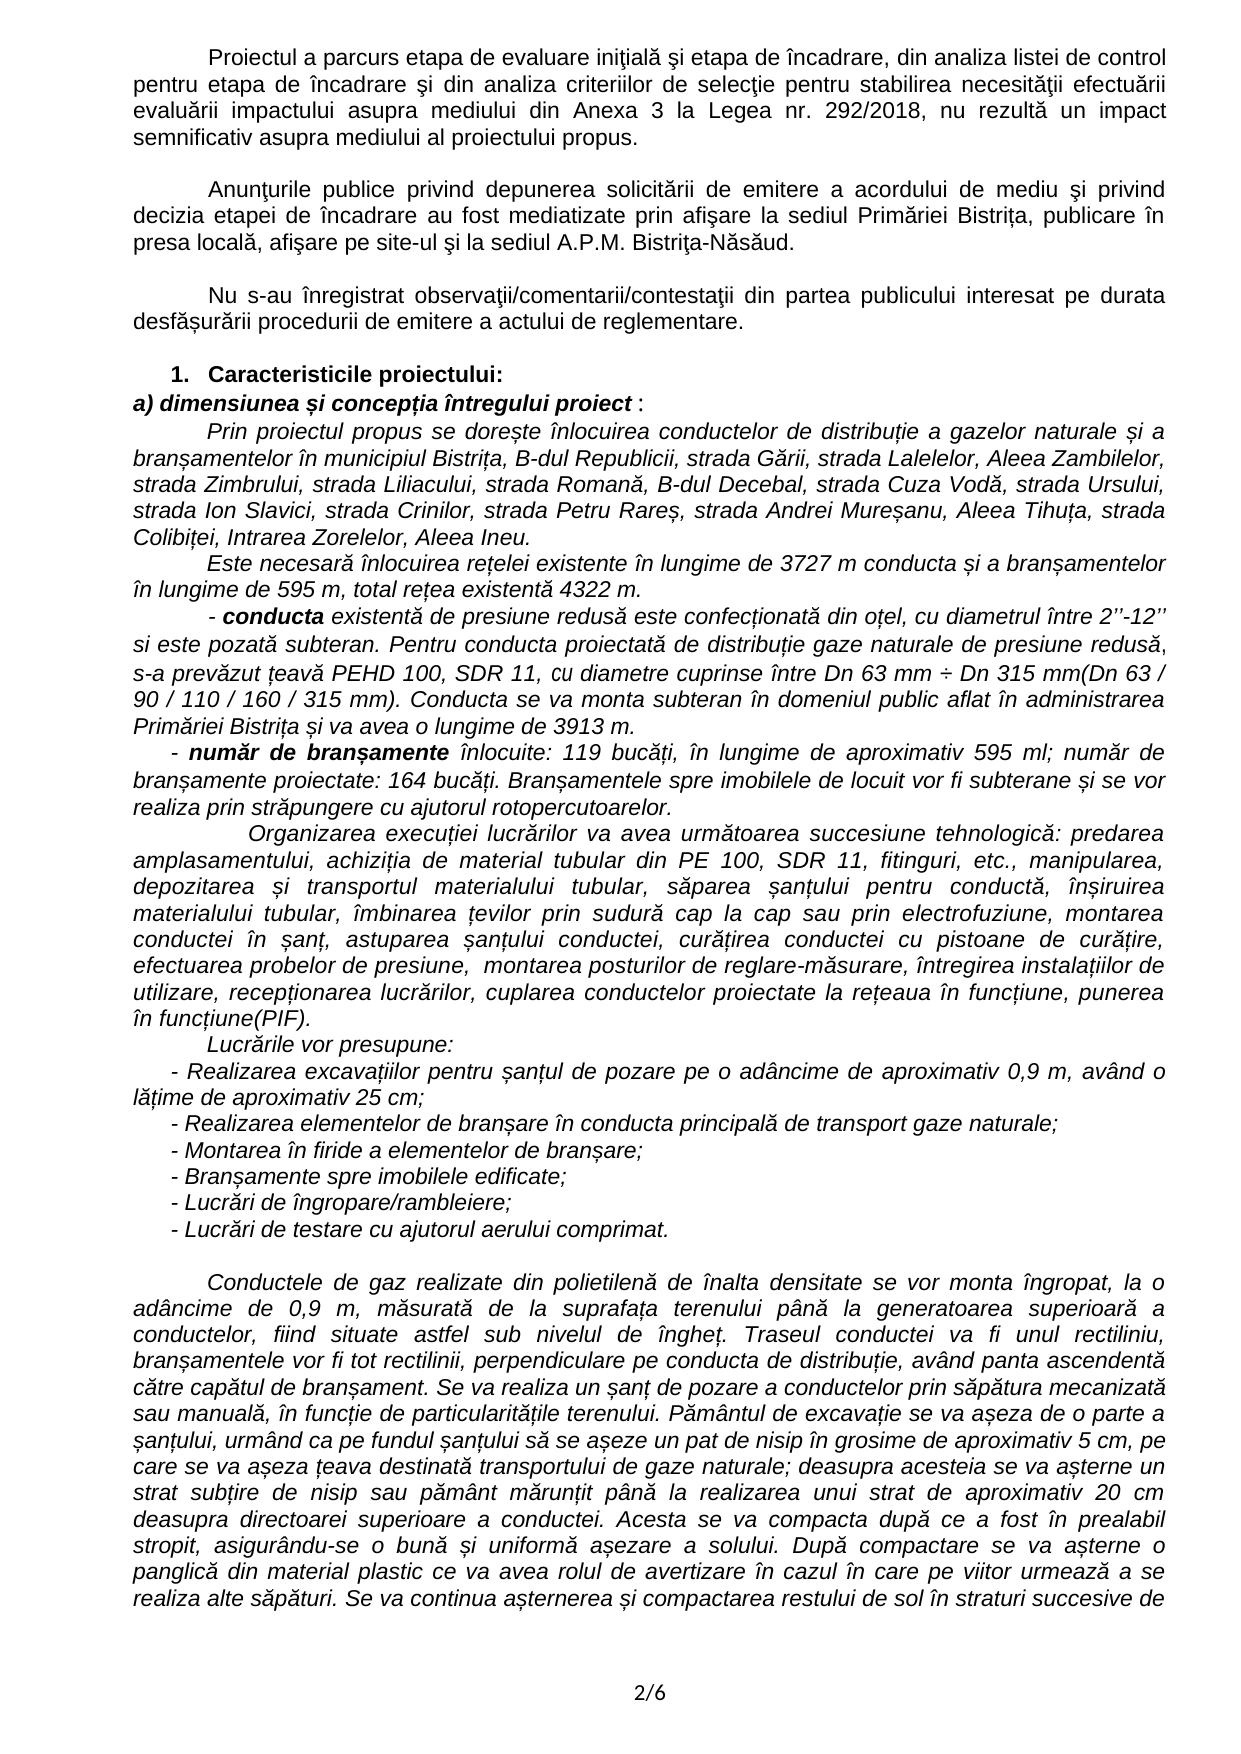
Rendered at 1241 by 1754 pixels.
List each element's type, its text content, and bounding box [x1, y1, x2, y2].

text Proiectul a parcurs etapa de evaluare iniţială şi etapa de încadrare, din analiza listei de control pentru etapa de încadrare şi din analiza criteriilor de selecţie pentru stabilirea necesităţii efectuării evaluării impactului asupra mediului din Anexa 3 la Legea nr. 292/2018, nu rezultă un impact semnificativ asupra mediului al proiectului propus. [133, 44, 1166, 150]
text - conducta existentă de presiune redusă este confecționată din oțel, cu diametrul între 2’’-12’’ si este pozată subteran. Pentru conducta proiectată de distribuție gaze naturale de presiune redusă, s-a prevăzut țeavă PEHD 100, SDR 11, cu diametre cuprinse între Dn 63 mm ÷ Dn 315 mm(Dn 63 / 90 / 110 / 160 / 315 mm). Conducta se va monta subteran în domeniul public aflat în administrarea Primăriei Bistrița și va avea o lungime de 3913 m. [133, 603, 1166, 739]
text - Montarea în firide a elementelor de branșare; [133, 1137, 1166, 1163]
text - Realizarea excavațiilor pentru șanțul de pozare pe o adâncime de aproximativ 0,9 m, având o lățime de aproximativ 25 cm; [133, 1058, 1166, 1110]
text - Realizarea elementelor de branșare în conducta principală de transport gaze naturale; [133, 1110, 1166, 1137]
text Organizarea execuției lucrărilor va avea următoarea succesiune tehnologică: predarea amplasamentului, achiziția de material tubular din PE 100, SDR 11, fitinguri, etc., manipularea, depozitarea și transportul materialului tubular, săparea șanțului pentru conductă, înșiruirea materialului tubular, îmbinarea țevilor prin sudură cap la cap sau prin electrofuziune, montarea conductei în șanț, astuparea șanțului conductei, curățirea conductei cu pistoane de curățire, efectuarea probelor de presiune, montarea posturilor de reglare-măsurare, întregirea instalațiilor de utilizare, recepționarea lucrărilor, cuplarea conductelor proiectate la rețeaua în funcțiune, punerea în funcțiune(PIF). [133, 820, 1166, 1031]
list Caracteristicile proiectului: [170, 361, 1166, 387]
text Lucrările vor presupune: [133, 1031, 1166, 1058]
text Prin proiectul propus se dorește înlocuirea conductelor de distribuție a gazelor naturale și a branșamentelor în municipiul Bistrița, B-dul Republicii, strada Gării, strada Lalelelor, Aleea Zambilelor, strada Zimbrului, strada Liliacului, strada Romană, B-dul Decebal, strada Cuza Vodă, strada Ursului, strada Ion Slavici, strada Crinilor, strada Petru Rareș, strada Andrei Mureșanu, Aleea Tihuța, strada Colibiței, Intrarea Zorelelor, Aleea Ineu. [133, 418, 1166, 550]
text - Lucrări de testare cu ajutorul aerului comprimat. [133, 1216, 1166, 1242]
text - număr de branșamente înlocuite: 119 bucăți, în lungime de aproximativ 595 ml; număr de branșamente proiectate: 164 bucăți. Branșamentele spre imobilele de locuit vor fi subterane și se vor realiza prin străpungere cu ajutorul rotopercutoarelor. [133, 739, 1166, 820]
text Nu s-au înregistrat observaţii/comentarii/contestaţii din partea publicului interesat pe durata desfășurării procedurii de emitere a actului de reglementare. [133, 282, 1166, 334]
text Anunţurile publice privind depunerea solicitării de emitere a acordului de mediu şi privind decizia etapei de încadrare au fost mediatizate prin afişare la sediul Primăriei Bistrița, publicare în presa locală, afişare pe site-ul şi la sediul A.P.M. Bistriţa-Năsăud. [133, 176, 1166, 255]
text Este necesară înlocuirea rețelei existente în lungime de 3727 m conducta și a branșamentelor în lungime de 595 m, total rețea existentă 4322 m. [133, 550, 1166, 603]
text - Lucrări de îngropare/rambleiere; [133, 1189, 1166, 1216]
text - Branșamente spre imobilele edificate; [133, 1163, 1166, 1189]
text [133, 1268, 1166, 1611]
text a) dimensiunea și concepția întregului proiect : [133, 387, 1166, 418]
